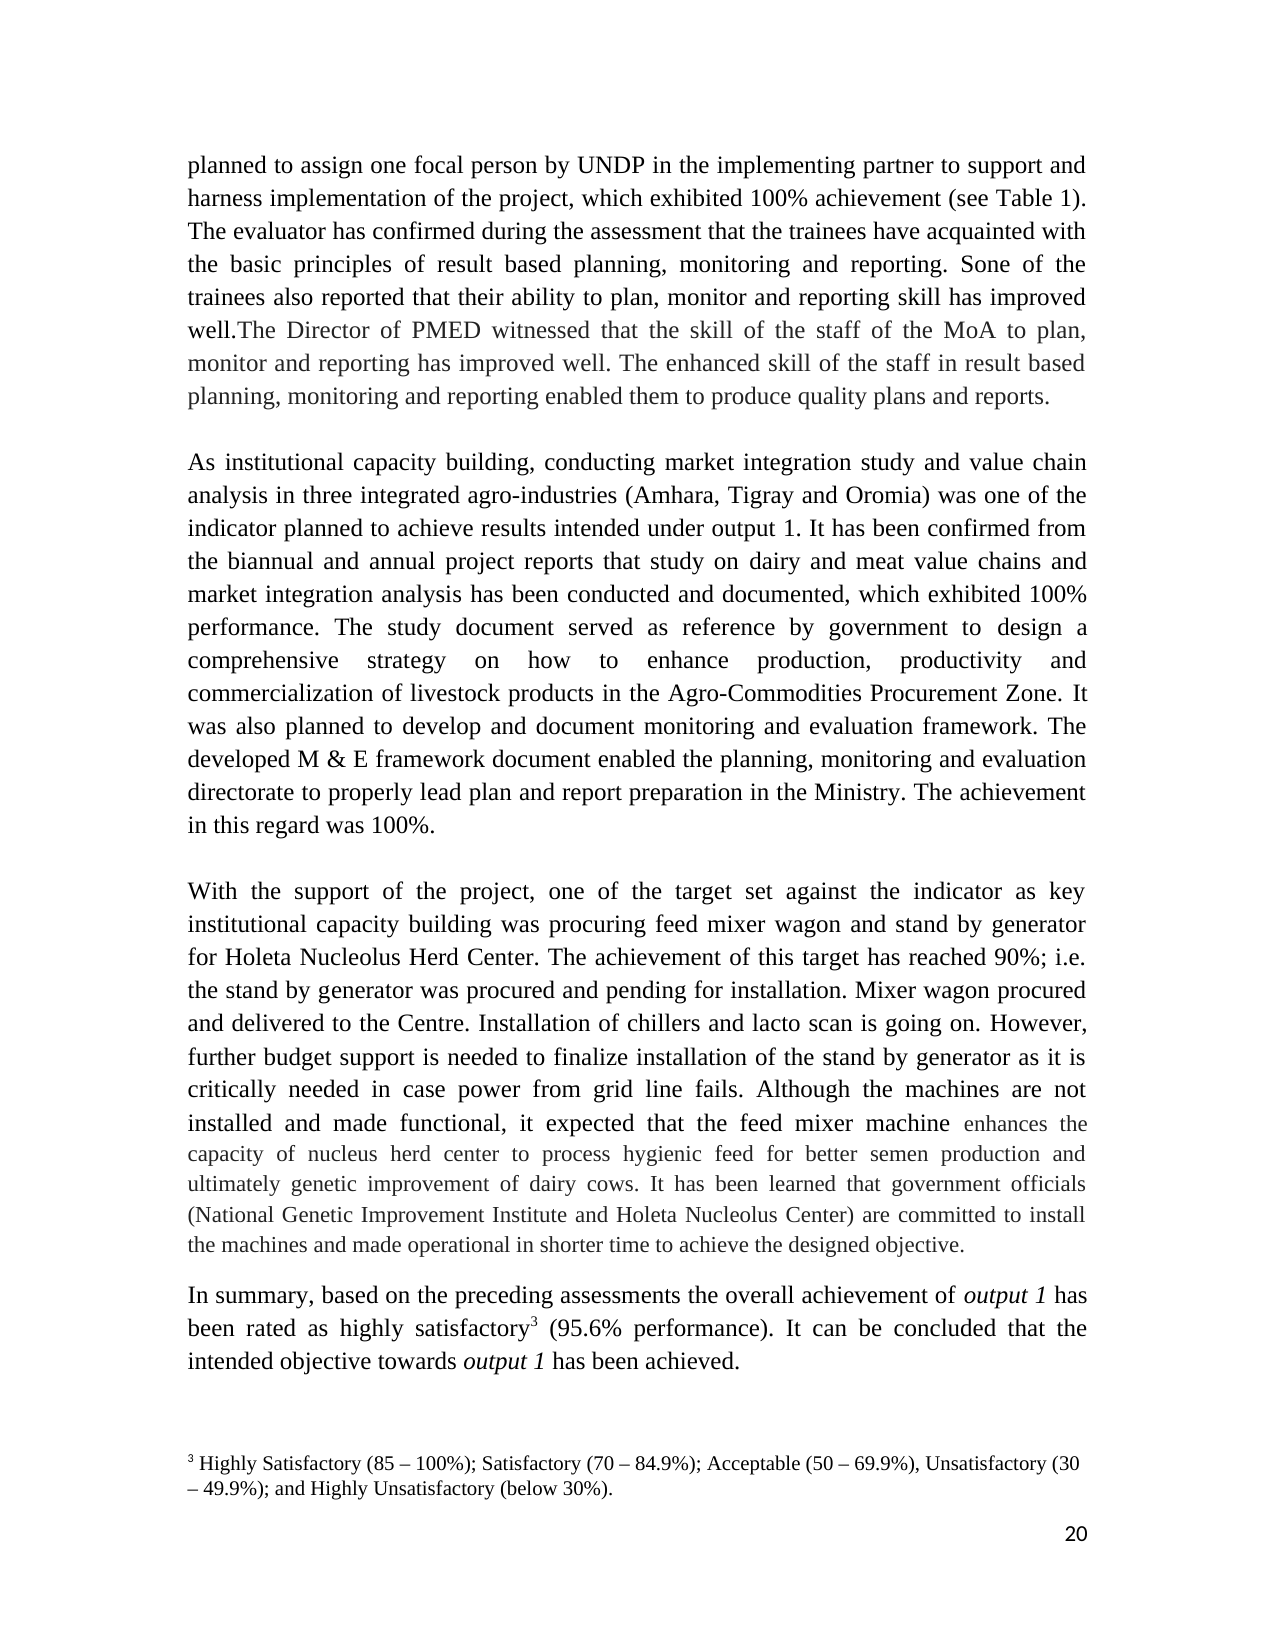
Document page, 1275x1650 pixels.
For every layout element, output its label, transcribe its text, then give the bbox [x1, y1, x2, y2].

text As institutional capacity building, conducting market integration study and value chain analysis in three integrated agro-industries (Amhara, Tigray and Oromia) was one of the indicator planned to achieve results intended under output 1. It has been confirmed from the biannual and annual project reports that study on dairy and meat value chains and market integration analysis has been conducted and documented, which exhibited 100% performance. The study document served as reference by government to design a comprehensive strategy on how to enhance production, productivity and commercialization of livestock products in the Agro-Commodities Procurement Zone. It was also planned to develop and document monitoring and evaluation framework. The developed M & E framework document enabled the planning, monitoring and evaluation directorate to properly lead plan and report preparation in the Ministry. The achievement in this regard was 100%. [187, 447, 1087, 839]
list In summary, based on the preceding assessments the overall achievement of output 1 has been rated as highly satisfactory (95.6% performance). It can be concluded that the intended objective towards output 1 has been achieved. [187, 1280, 1087, 1375]
list With the support of the project, one of the target set against the indicator as key institutional capacity building was procuring feed mixer wagon and stand by generator for Holeta Nucleolus Herd Center. The achievement of this target has reached 90%; i.e. the stand by generator was procured and pending for installation. Mixer wagon procured and delivered to the Centre. Installation of chillers and lacto scan is going on. However, further budget support is needed to finalize installation of the stand by generator as it is critically needed in case power from grid line fails. Although the machines are not installed and made functional, it expected that the feed mixer machine enhances the capacity of nucleus herd center to process hygienic feed for better semen production and ultimately genetic improvement of dairy cows. It has been learned that government officials (National Genetic Improvement Institute and Holeta Nucleolus Center) are committed to install the machines and made operational in shorter time to achieve the designed objective. [187, 876, 1087, 1257]
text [187, 150, 1087, 410]
